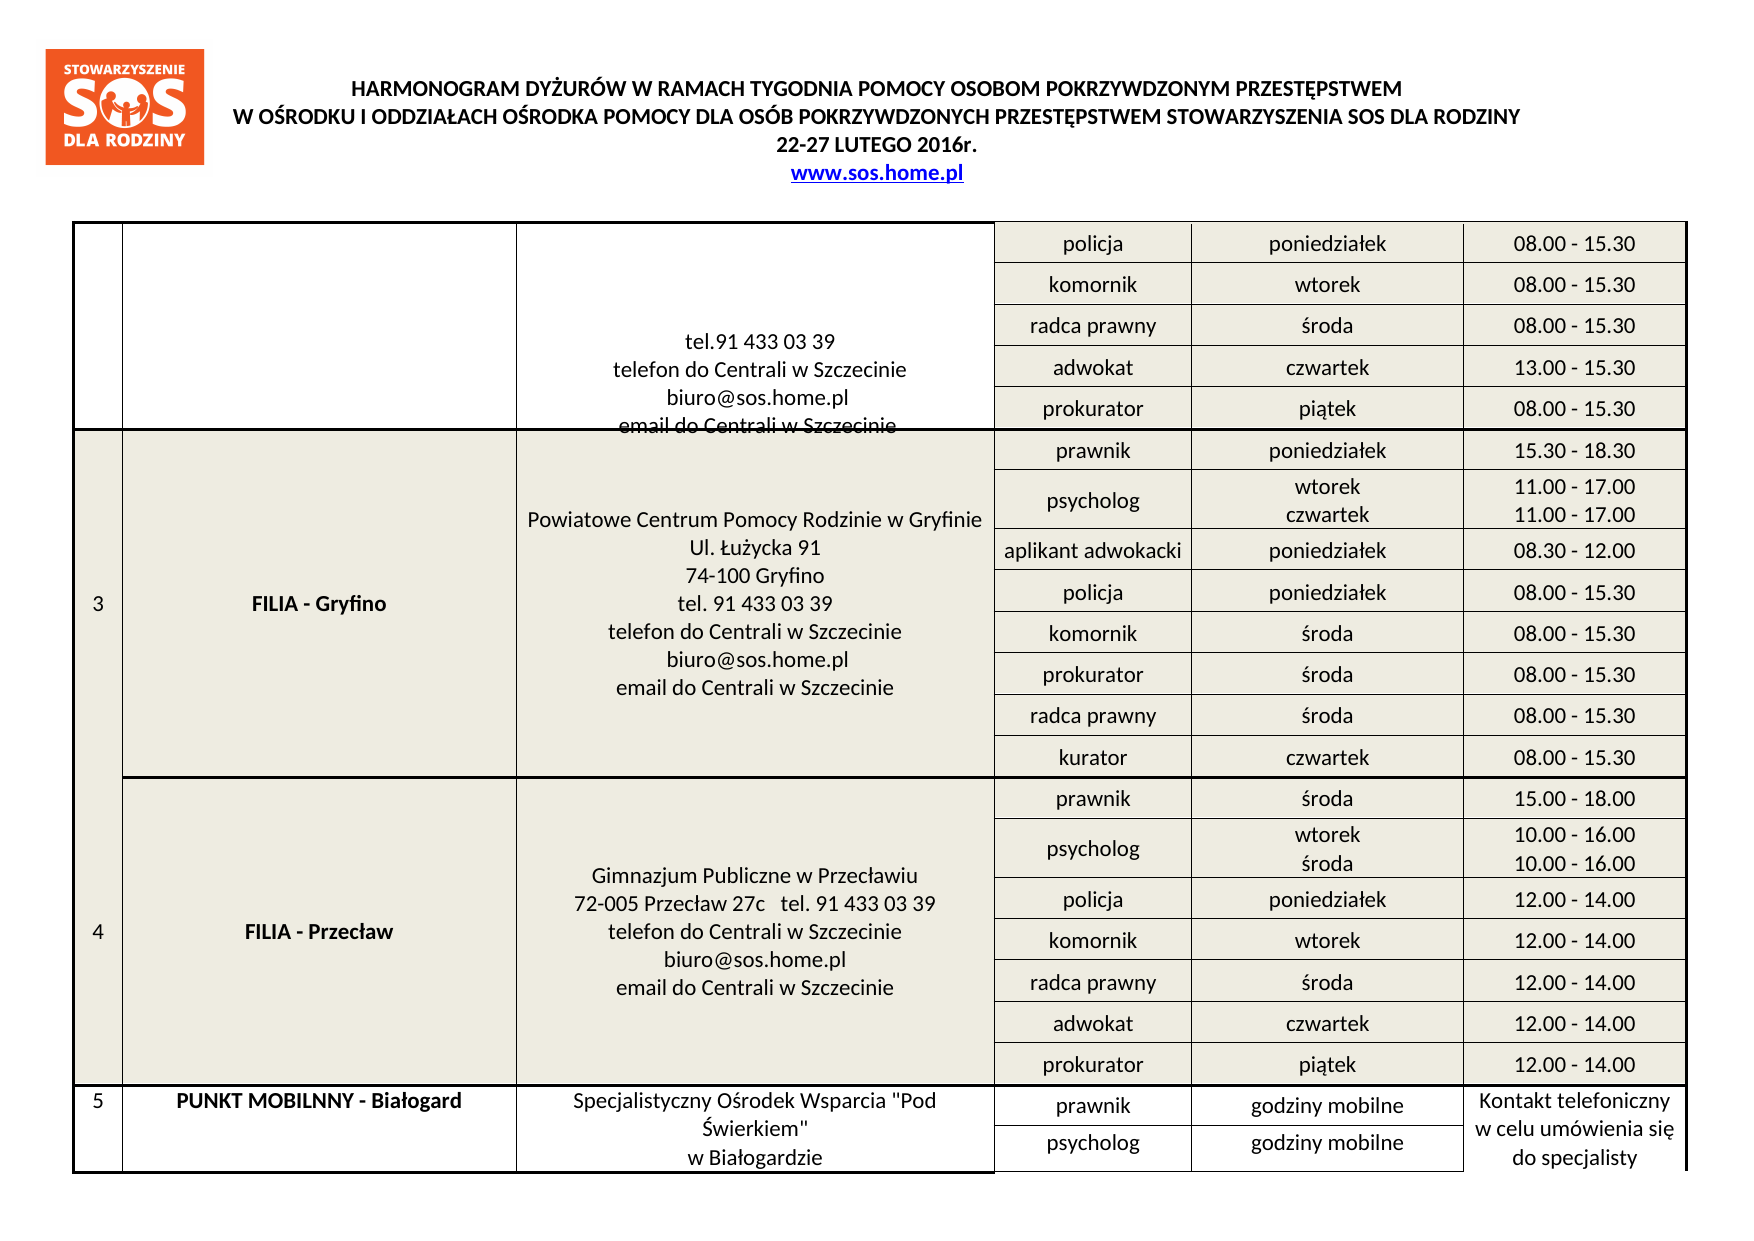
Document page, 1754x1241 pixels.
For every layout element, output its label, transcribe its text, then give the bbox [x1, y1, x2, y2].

table_cell policja [995, 878, 1191, 918]
table_cell 4 [75, 776, 122, 1083]
table_cell 3 [75, 431, 122, 776]
table_cell PUNKT MOBILNNY - Białogard [123, 1087, 516, 1171]
table_cell aplikant adwokacki [995, 529, 1191, 569]
table_cell 08.00 - 15.30 [1464, 570, 1685, 611]
table_cell czwartek [1192, 346, 1463, 386]
table_cell 08.30 - 12.00 [1464, 529, 1685, 569]
table_cell adwokat [995, 346, 1191, 386]
table_cell wtorek [1192, 263, 1463, 303]
table_cell 12.00 - 14.00 [1464, 960, 1685, 1001]
table_cell 13.00 - 15.30 [1464, 346, 1685, 386]
table_cell poniedziałek [1192, 878, 1463, 918]
table_cell policja [995, 570, 1191, 611]
table_cell poniedziałek [1192, 431, 1463, 469]
table_cell Gimnazjum Publiczne w Przecławiu 72-005 Przecław 27c tel. 91 433 03 39 telefon do Centrali w Szczecinie biuro@sos.home.pl email do Centrali w Szczecinie [517, 779, 994, 1083]
table_cell komornik [995, 919, 1191, 959]
table_cell środa [1192, 779, 1463, 817]
table_cell prokurator [995, 387, 1191, 427]
table_cell środa [1192, 695, 1463, 735]
table_cell 08.00 - 15.30 [1464, 612, 1685, 652]
table_cell komornik [995, 612, 1191, 652]
table_cell 08.00 - 15.30 [1464, 653, 1685, 693]
table_cell Specjalistyczny Ośrodek Wsparcia "Pod Świerkiem" w Białogardzie Ul. Grunwaldzka 49 78-200 Białogard tel. 91 433 03 39 telefon do Centrali w Szczecinie biuro@sos.home.pl email do Centrali w Szczecinie [517, 1087, 994, 1171]
table_cell adwokat [995, 1002, 1191, 1042]
table_cell 08.00 - 15.30 [1464, 263, 1685, 303]
table_cell 08.00 - 15.30 [1464, 387, 1685, 427]
table_cell prokurator [995, 653, 1191, 693]
table_cell psycholog [995, 1126, 1191, 1171]
table_cell FILIA - Gryfino [123, 431, 516, 776]
table_cell poniedziałek [1192, 222, 1463, 262]
table_cell prokurator [995, 1043, 1191, 1083]
table_cell godziny mobilne [1192, 1126, 1463, 1171]
table_cell godziny mobilne [1192, 1087, 1463, 1125]
table_cell 11.00 - 17.00 11.00 - 17.00 [1464, 470, 1685, 528]
table_cell 12.00 - 14.00 [1464, 1002, 1685, 1042]
table_cell prawnik [995, 779, 1191, 817]
table_cell 5 [75, 1087, 122, 1171]
table_cell 08.00 - 15.30 [1464, 736, 1685, 776]
table_cell Powiatowe Centrum Pomocy Rodzinie w Gryfinie Ul. Łużycka 91 74-100 Gryfino tel. 91 433 03 39 telefon do Centrali w Szczecinie biuro@sos.home.pl email do Centrali w Szczecinie [517, 431, 994, 776]
table_cell policja [995, 222, 1192, 262]
table_cell psycholog [995, 470, 1191, 528]
table_cell piątek [1192, 387, 1463, 427]
table_cell radca prawny [995, 695, 1191, 735]
table_cell 08.00 - 15.30 [1464, 305, 1685, 345]
table_cell prawnik [995, 1087, 1191, 1125]
table_cell środa [1192, 305, 1463, 345]
table_cell czwartek [1192, 1002, 1463, 1042]
picture [35, 39, 213, 177]
table_cell poniedziałek [1192, 570, 1463, 611]
table_cell wtorek środa [1192, 819, 1463, 877]
table_cell 12.00 - 14.00 [1464, 1043, 1685, 1083]
table_cell wtorek [1192, 919, 1463, 959]
table_cell FILIA - Przecław [123, 779, 516, 1083]
table_cell piątek [1192, 1043, 1463, 1083]
table_cell komornik [995, 263, 1191, 303]
table_cell 08.00 - 15.30 [1463, 222, 1685, 262]
table_cell 08.00 - 15.30 [1464, 695, 1685, 735]
table_cell Kontakt telefoniczny w celu umówienia się do specjalisty [1464, 1087, 1685, 1171]
table_cell 12.00 - 14.00 [1464, 878, 1685, 918]
table_cell prawnik [995, 431, 1191, 469]
table_cell wtorek czwartek [1192, 470, 1463, 528]
table_cell środa [1192, 653, 1463, 693]
table_cell 15.00 - 18.00 [1464, 779, 1685, 817]
table_cell czwartek [1192, 736, 1463, 776]
table_cell radca prawny [995, 960, 1191, 1001]
table_cell środa [1192, 612, 1463, 652]
table_cell radca prawny [995, 305, 1191, 345]
table_cell psycholog [995, 819, 1191, 877]
table_cell poniedziałek [1192, 529, 1463, 569]
table_cell środa [1192, 960, 1463, 1001]
table_cell 12.00 - 14.00 [1464, 919, 1685, 959]
table_cell kurator [995, 736, 1191, 776]
table_cell 10.00 - 16.00 10.00 - 16.00 [1464, 819, 1685, 877]
table_cell 15.30 - 18.30 [1464, 431, 1685, 469]
